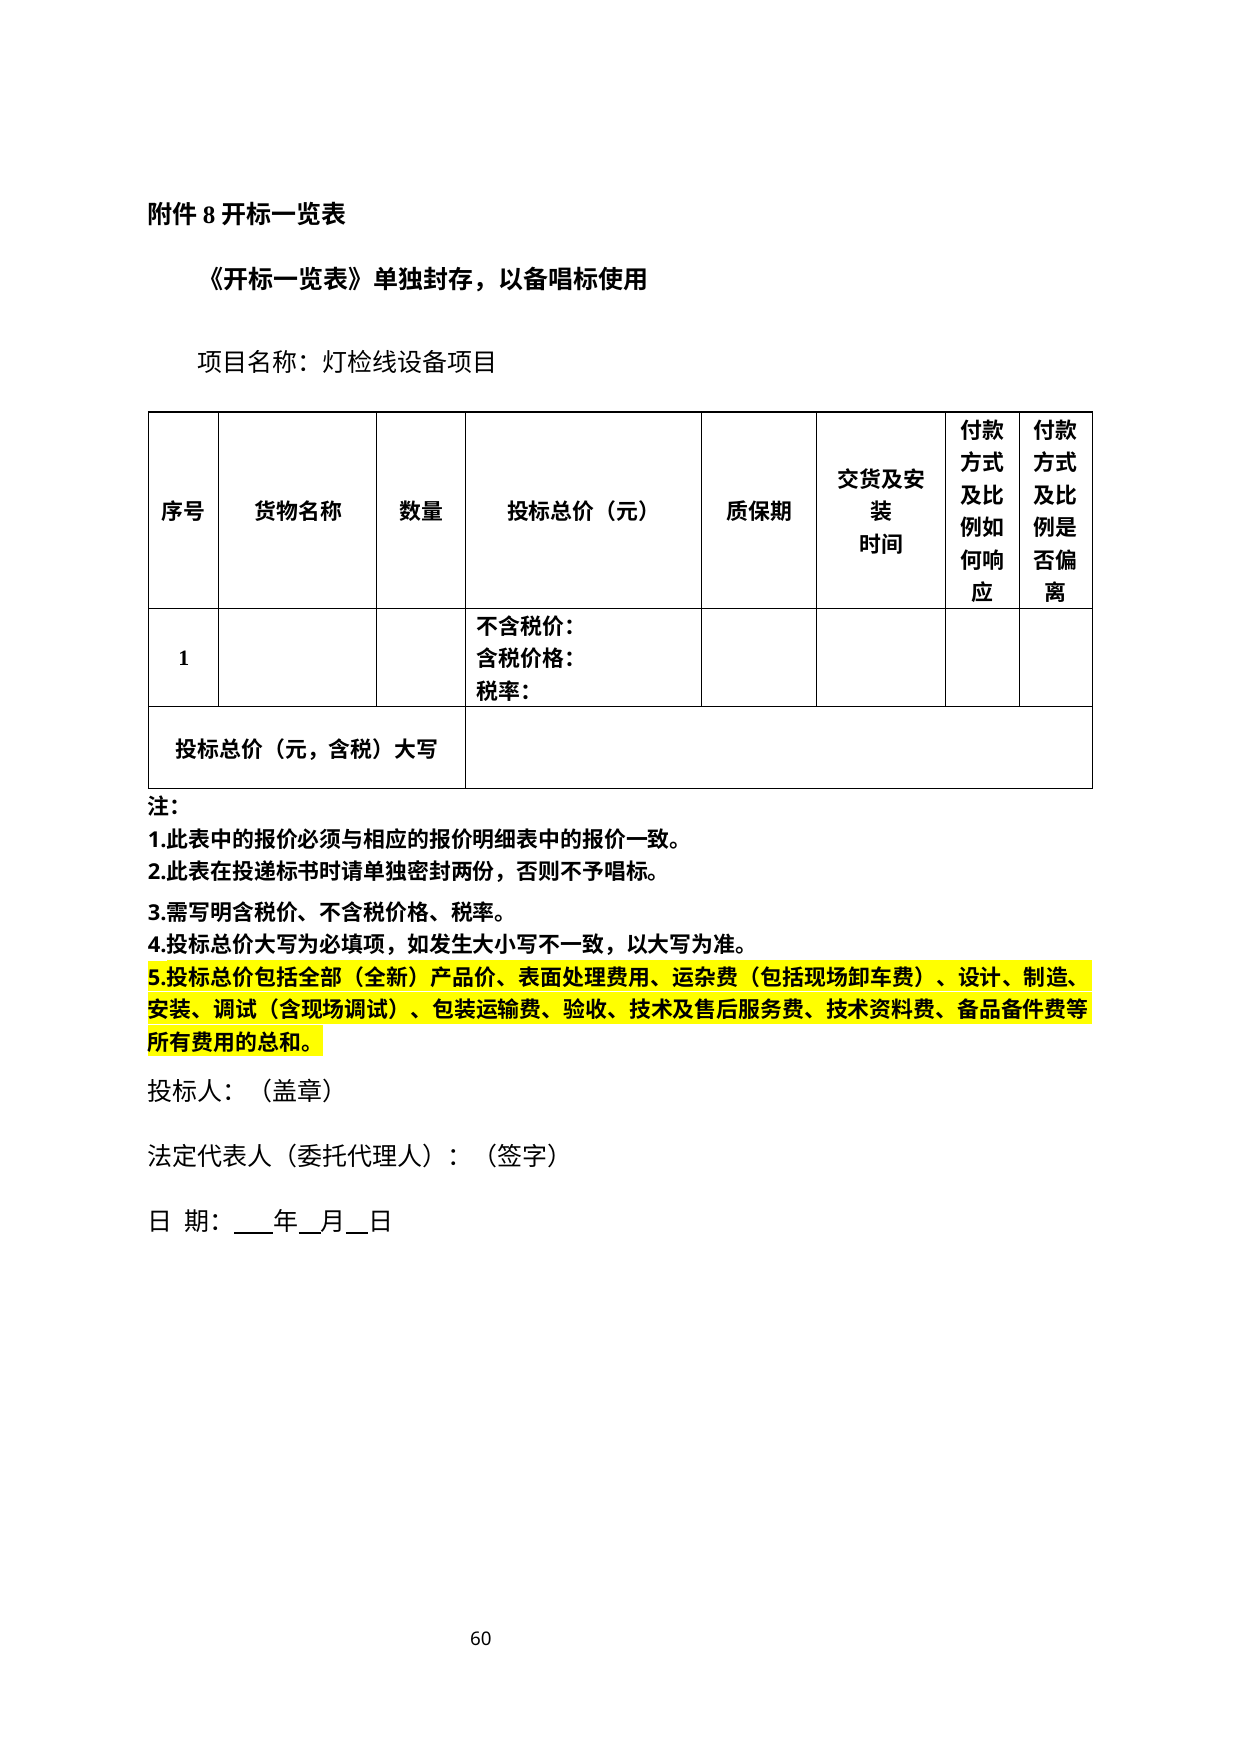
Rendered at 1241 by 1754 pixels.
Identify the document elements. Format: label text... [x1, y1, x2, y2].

table_header 投标总价（元） [466, 413, 701, 607]
text 法定代表人（委托代理人）：（签字） [148, 1122, 1092, 1187]
table_cell 不含税价： 含税价格： 税率： [466, 609, 701, 706]
table_cell 投标总价（元，含税）大写 [149, 707, 465, 788]
table_cell [702, 609, 816, 706]
text 注： [148, 789, 1092, 821]
text 3.需写明含税价、不含税价格、税率。 [148, 894, 1092, 927]
table_header 交货及安装 时间 [817, 413, 945, 607]
table_header 质保期 [702, 413, 816, 607]
text 2.此表在投递标书时请单独密封两份，否则不予唱标。 [148, 854, 1092, 886]
text 项目名称：灯检线设备项目 [148, 328, 1092, 393]
table_cell 1 [149, 609, 218, 706]
table_header 货物名称 [219, 413, 376, 607]
text 投标人：（盖章） [148, 1057, 1092, 1122]
table_header 序号 [149, 413, 218, 607]
table_cell [1020, 609, 1092, 706]
table_cell [466, 707, 1092, 788]
table_cell [946, 609, 1019, 706]
text 5.投标总价包括全部（全新）产品价、表面处理费用、运杂费（包括现场卸车费）、设计、制造、安装、调试（含现场调试）、包装运输费、验收、技术及售后服务费、技术资料费、备品备件费等所有费用的总和。 [148, 1024, 1092, 1057]
table_cell [817, 609, 945, 706]
table_header 数量 [377, 413, 465, 607]
text 日 期： 年 月 日 [148, 1187, 1092, 1252]
text 附件8 开标一览表 [148, 180, 1092, 245]
table_cell [219, 609, 376, 706]
text 《开标一览表》单独封存，以备唱标使用 [148, 245, 1092, 310]
table_cell [377, 609, 465, 706]
table_header 付款方式及比例是否偏离 [1020, 413, 1092, 607]
text 1.此表中的报价必须与相应的报价明细表中的报价一致。 [148, 821, 1092, 854]
text 4.投标总价大写为必填项，如发生大小写不一致，以大写为准。 [148, 927, 1092, 959]
table_header 付款方式及比例如何响应 [946, 413, 1019, 607]
